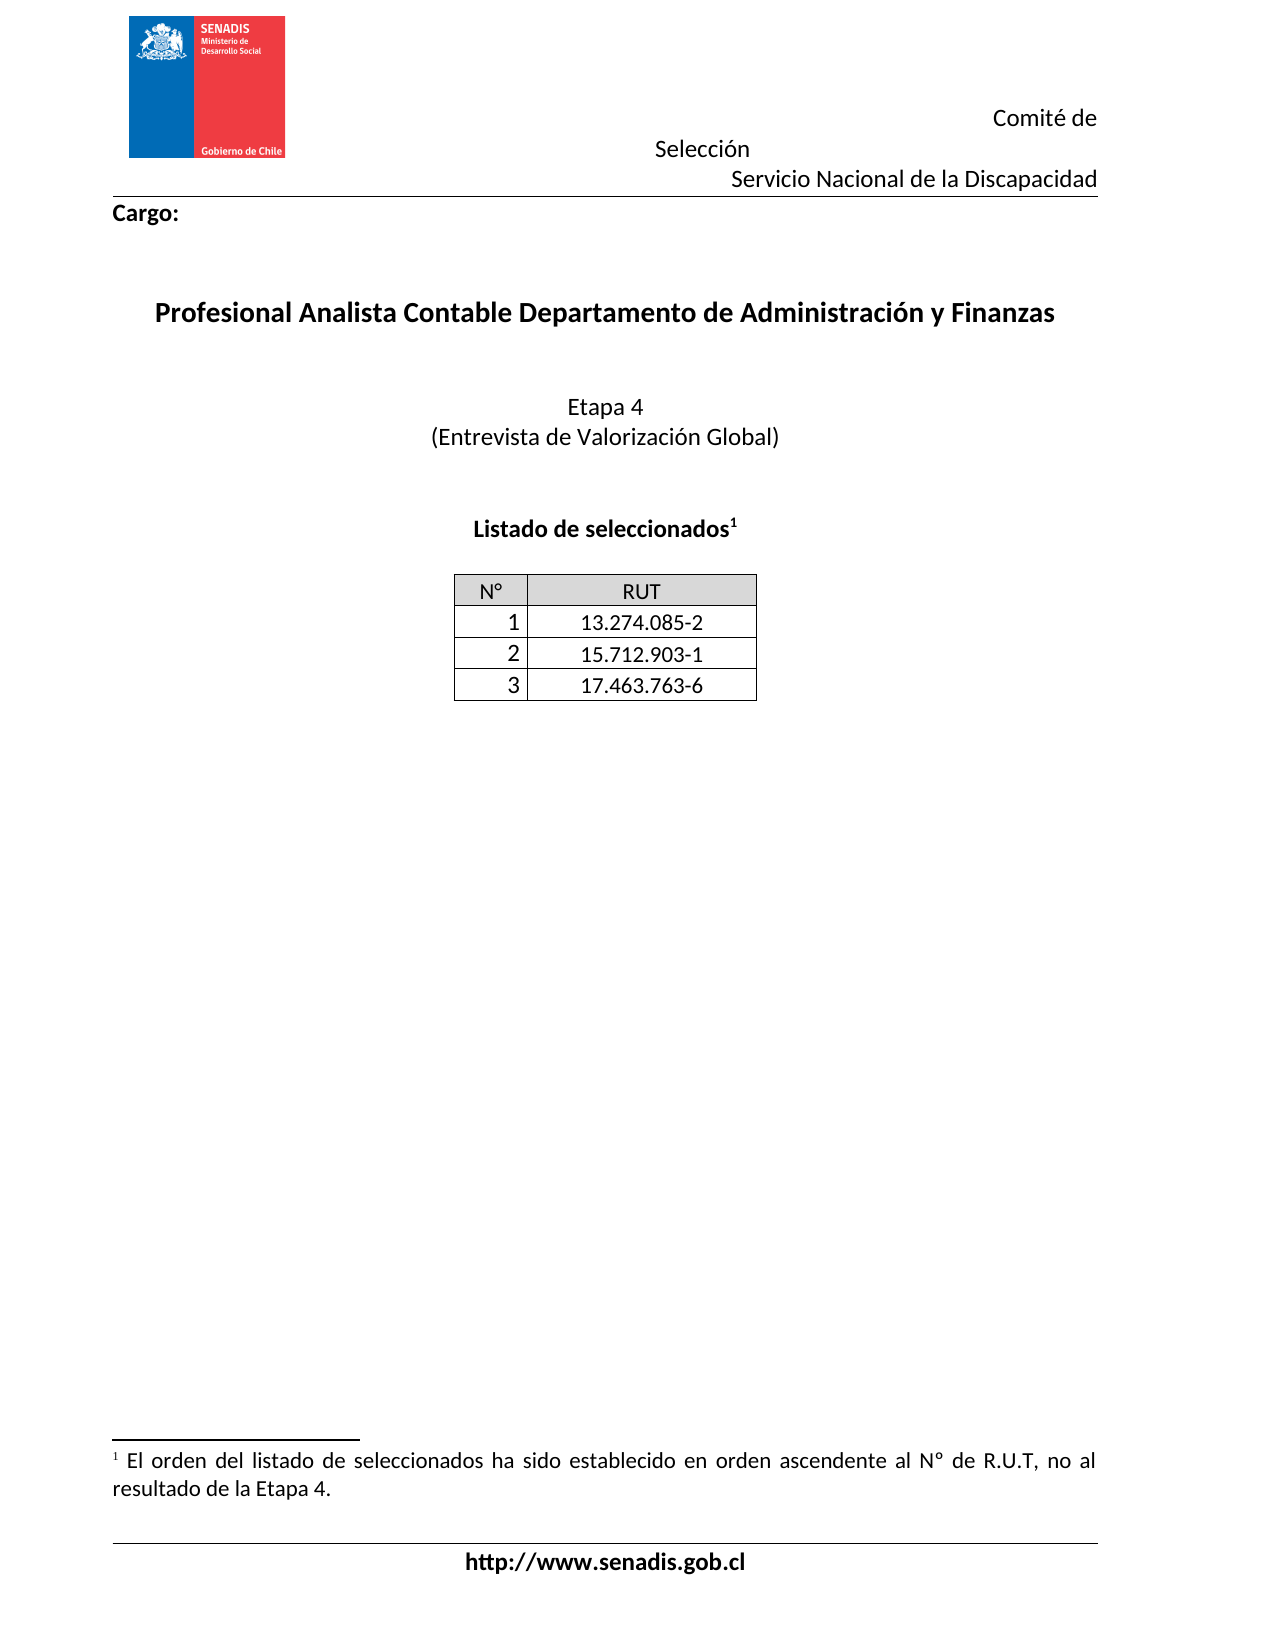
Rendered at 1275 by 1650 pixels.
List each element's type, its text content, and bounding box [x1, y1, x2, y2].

table_header RUT [528, 575, 756, 605]
table_header N° [455, 575, 527, 605]
table_cell 1 [455, 606, 527, 637]
table_cell 2 [455, 638, 527, 668]
text Cargo: [112, 197, 1098, 228]
table_cell 15.712.903-1 [528, 638, 756, 668]
text (Entrevista de Valorización Global) [112, 421, 1098, 452]
table_cell 17.463.763-6 [528, 669, 756, 700]
text Profesional Analista Contable Departamento de Administración y Finanzas [112, 294, 1098, 329]
table_cell 3 [455, 669, 527, 700]
text Listado de seleccionados [112, 513, 1098, 543]
picture [129, 16, 285, 157]
text Etapa 4 [112, 391, 1098, 421]
table_cell 13.274.085-2 [528, 606, 756, 637]
